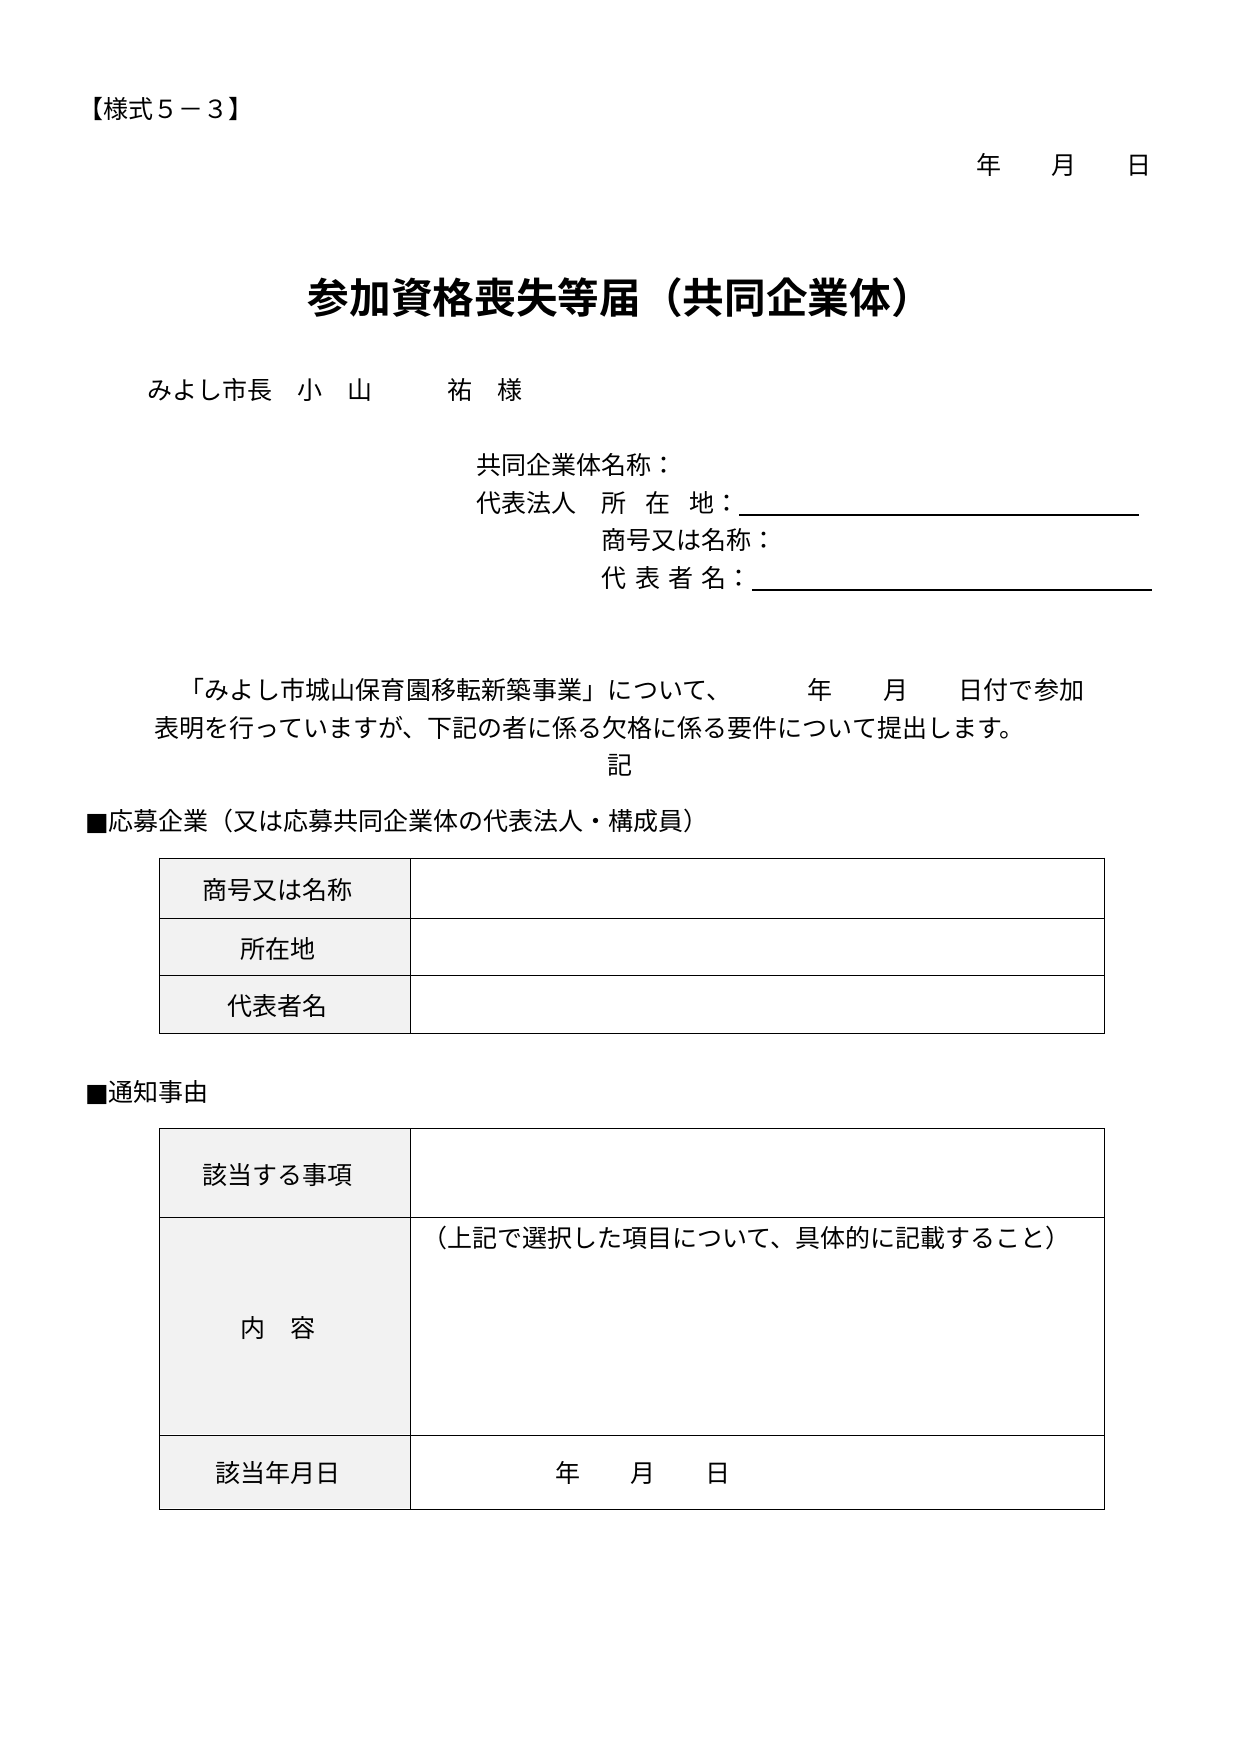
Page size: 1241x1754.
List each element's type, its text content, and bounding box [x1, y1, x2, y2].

text 代表法人 所在地： [477, 482, 1152, 520]
text 参加資格喪失等届（共同企業体） [89, 257, 1152, 332]
table_header 該当する事項 [160, 1129, 410, 1217]
table_cell 所在地 [160, 919, 410, 975]
table_cell 年 月 日 [411, 1436, 1104, 1508]
text みよし市長 小 山 祐 様 [122, 370, 1152, 407]
text 商号又は名称： [602, 520, 1152, 557]
text 代表者名： [602, 557, 1152, 595]
table_header 商号又は名称 [160, 859, 410, 918]
text ■応募企業（又は応募共同企業体の代表法人・構成員） [85, 801, 1152, 839]
text 「みよし市城山保育園移転新築事業」について、 年 月 日付で参加表明を行っていますが、下記の者に係る欠格に係る要件について提出します。 [154, 670, 1086, 745]
text 【様式５－３】 [78, 89, 1152, 126]
table_cell [411, 919, 1104, 975]
table_cell 内 容 [160, 1218, 410, 1434]
table_header [411, 1129, 1104, 1217]
table_cell [411, 976, 1104, 1033]
text 年 月 日 [89, 145, 1152, 182]
subtitle 記 [89, 745, 1152, 782]
text ■通知事由 [85, 1072, 1152, 1109]
table_cell 代表者名 [160, 976, 410, 1033]
table_cell （上記で選択した項目について、具体的に記載すること） [411, 1218, 1104, 1434]
text 共同企業体名称： [477, 445, 1152, 482]
table_cell 該当年月日 [160, 1436, 410, 1508]
table_header [411, 859, 1104, 918]
